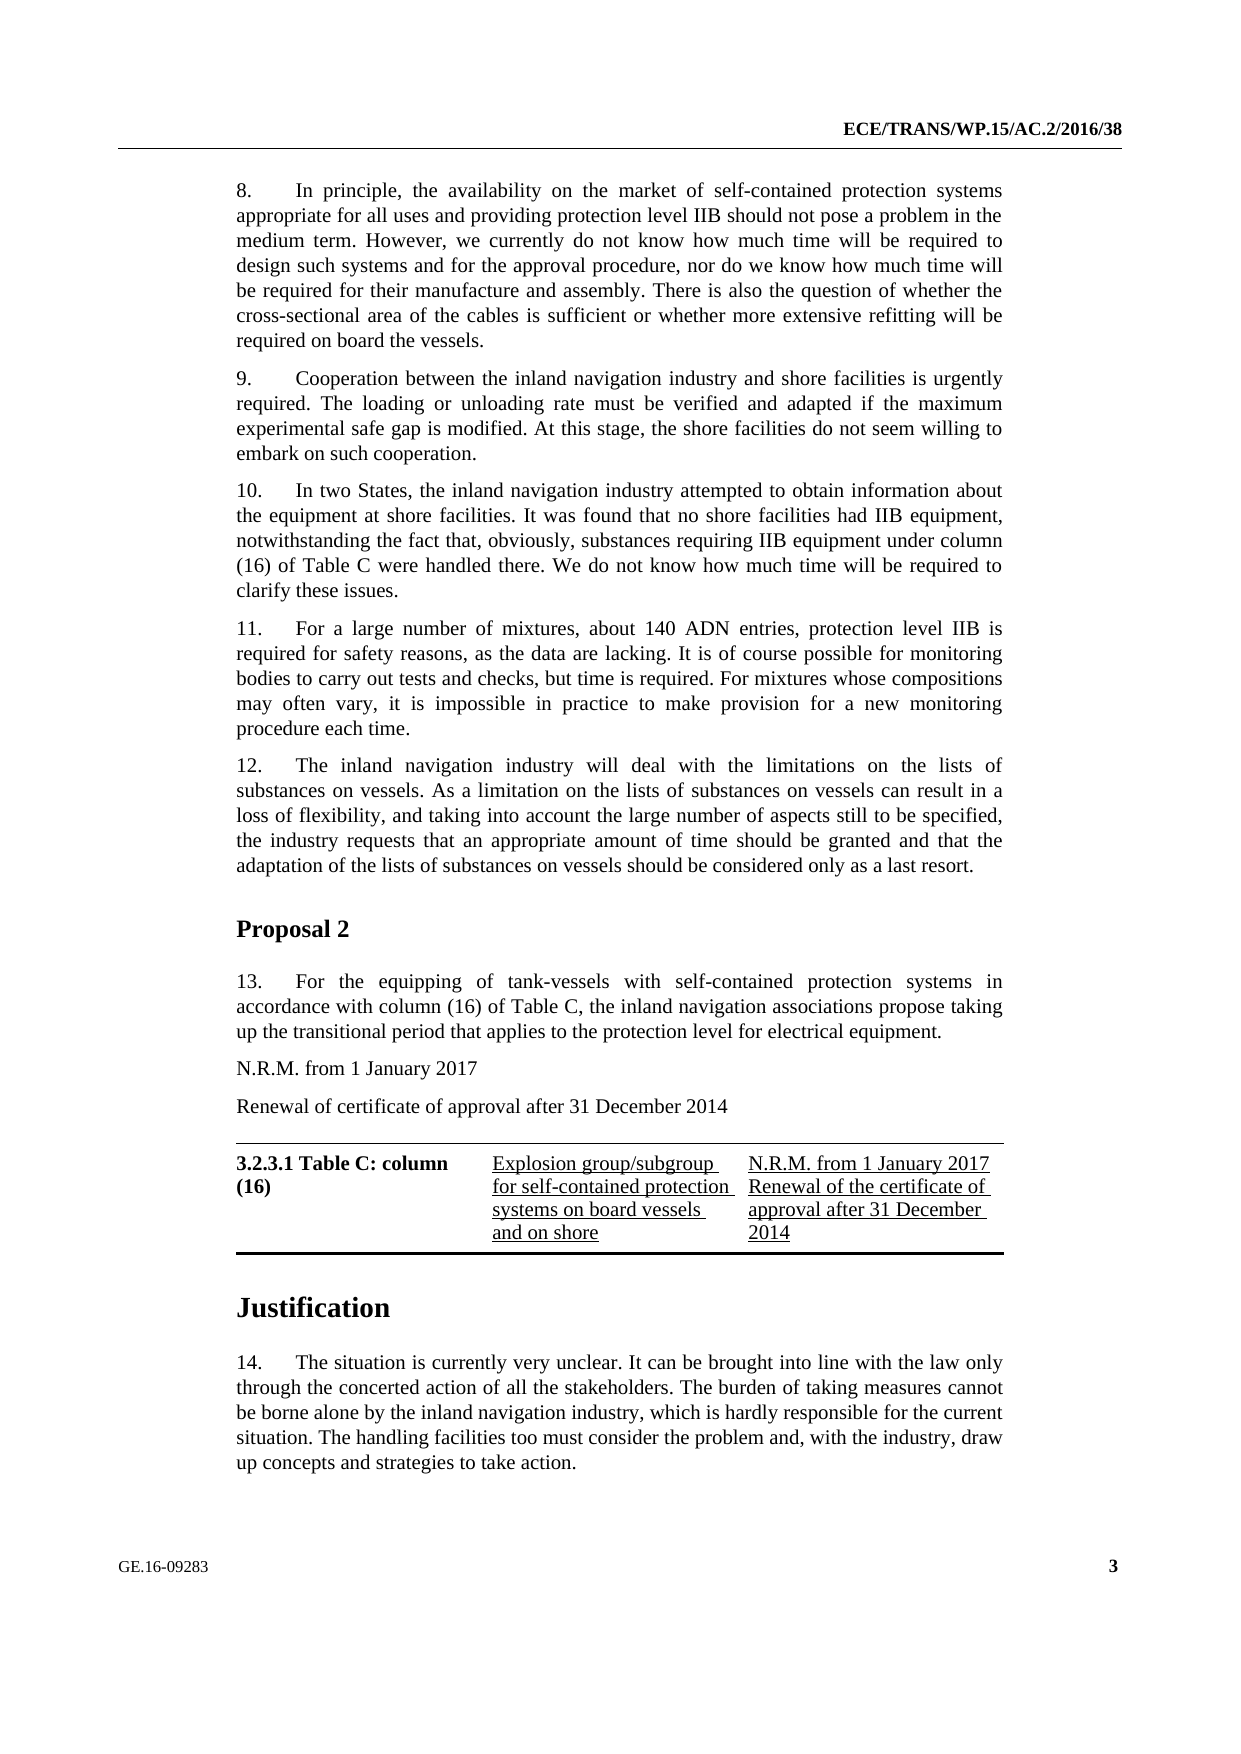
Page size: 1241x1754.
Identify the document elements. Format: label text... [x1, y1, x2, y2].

text 11. For a large number of mixtures, about 140 ADN entries, protection level IIB is required for safety reasons, as the data are lacking. It is of course possible for monitoring bodies to carry out tests and checks, but time is required. For mixtures whose compositions may often vary, it is impossible in practice to make provision for a new monitoring procedure each time. [236, 615, 1004, 740]
text 13. For the equipping of tank-vessels with self-contained protection systems in accordance with column (16) of Table C, the inland navigation associations propose taking up the transitional period that applies to the protection level for electrical equipment. [236, 968, 1004, 1043]
table_header N.R.M. from 1 January 2017 Renewal of the certificate of approval after 31 December 2014 [748, 1144, 1004, 1252]
text 12. The inland navigation industry will deal with the limitations on the lists of substances on vessels. As a limitation on the lists of substances on vessels can result in a loss of flexibility, and taking into account the large number of aspects still to be specified, the industry requests that an appropriate amount of time should be granted and that the adaptation of the lists of substances on vessels should be considered only as a last resort. [236, 752, 1004, 877]
text 8. In principle, the availability on the market of self-contained protection systems appropriate for all uses and providing protection level IIB should not pose a problem in the medium term. However, we currently do not know how much time will be required to design such systems and for the approval procedure, nor do we know how much time will be required for their manufacture and assembly. There is also the question of whether the cross-sectional area of the cables is sufficient or whether more extensive refitting will be required on board the vessels. [236, 177, 1004, 352]
table_header 3.2.3.1 Table C: column (16) [236, 1144, 492, 1252]
text N.R.M. from 1 January 2017 [236, 1055, 1004, 1080]
text 9. Cooperation between the inland navigation industry and shore facilities is urgently required. The loading or unloading rate must be verified and adapted if the maximum experimental safe gap is modified. At this stage, the shore facilities do not seem willing to embark on such cooperation. [236, 365, 1004, 465]
table_header Explosion group/subgroup for self-contained protection systems on board vessels and on shore [492, 1144, 748, 1252]
text Proposal 2 [118, 915, 1004, 943]
text 14. The situation is currently very unclear. It can be brought into line with the law only through the concerted action of all the stakeholders. The burden of taking measures cannot be borne alone by the inland navigation industry, which is hardly responsible for the current situation. The handling facilities too must consider the problem and, with the industry, draw up concepts and strategies to take action. [236, 1349, 1004, 1474]
text Justification [118, 1293, 1004, 1324]
text Renewal of certificate of approval after 31 December 2014 [236, 1093, 1004, 1118]
text 10. In two States, the inland navigation industry attempted to obtain information about the equipment at shore facilities. It was found that no shore facilities had IIB equipment, notwithstanding the fact that, obviously, substances requiring IIB equipment under column (16) of Table C were handled there. We do not know how much time will be required to clarify these issues. [236, 477, 1004, 602]
